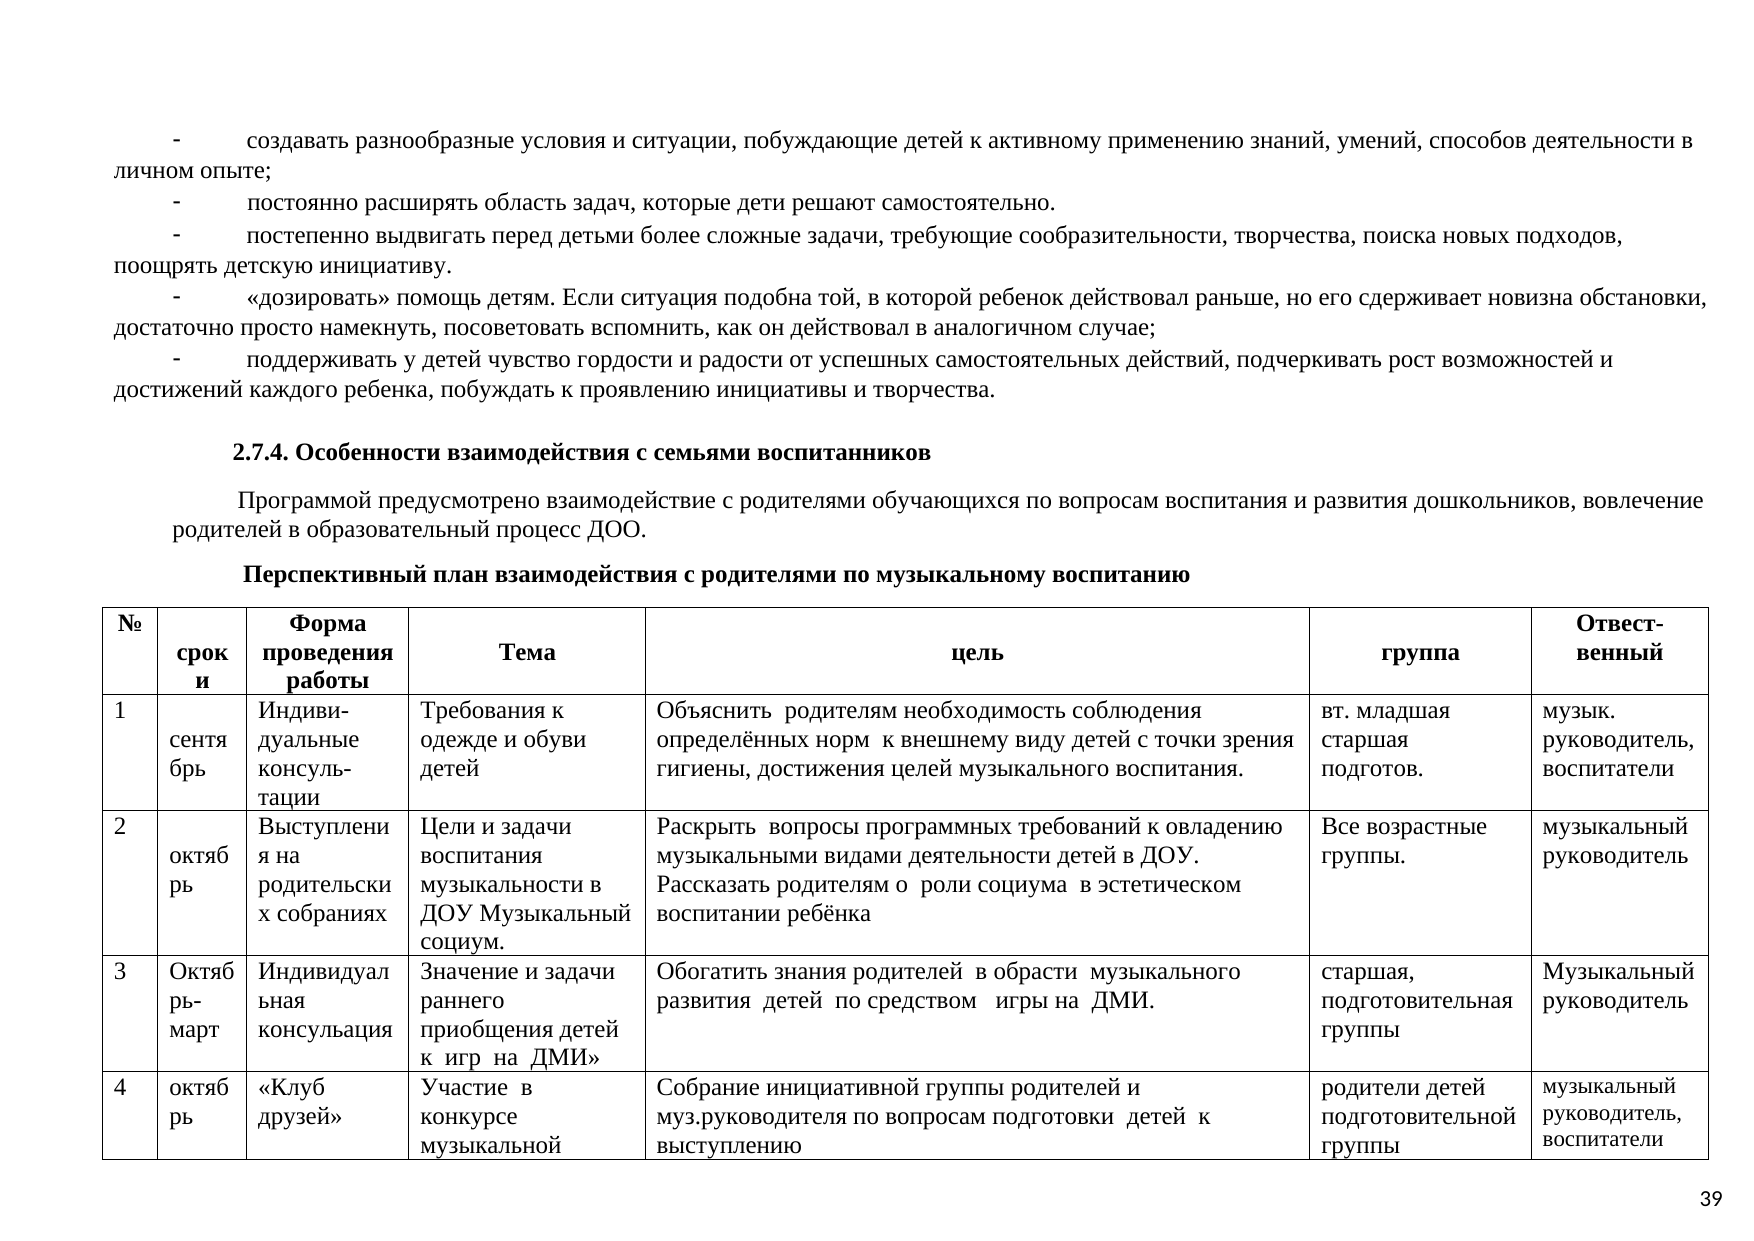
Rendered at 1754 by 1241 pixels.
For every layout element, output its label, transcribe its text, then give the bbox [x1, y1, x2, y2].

table_cell 4 [103, 1072, 157, 1158]
table_cell Объяснить родителям необходимость соблюдения определённых норм к внешнему виду детей с точки зрения гигиены, достижения целей музыкального воспитания. [646, 695, 1309, 810]
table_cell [1532, 1072, 1708, 1158]
table_cell Индиви- дуальные консуль- тации [247, 695, 408, 810]
table_cell Цели и задачи воспитания музыкальности в ДОУ Музыкальный социум. [409, 811, 645, 955]
table_cell Значение и задачи раннего приобщения детей к игр на ДМИ» [409, 956, 645, 1071]
table_cell Требования к одежде и обуви детей [409, 695, 645, 810]
table_cell Октябрь- март [158, 956, 246, 1071]
table_cell музык. руководитель, воспитатели [1532, 695, 1708, 810]
table_cell 2 [103, 811, 157, 955]
table_cell музыкальный руководитель [1532, 811, 1708, 955]
table_cell Все возрастные группы. [1310, 811, 1531, 955]
table_cell вт. младшая старшая подготов. [1310, 695, 1531, 810]
table_cell старшая, подготовительная группы [1310, 956, 1531, 1071]
table_header Тема [409, 608, 645, 694]
table_cell Раскрыть вопросы программных требований к овладению музыкальными видами деятельности детей в ДОУ. Рассказать родителям о роли социума в эстетическом воспитании ребёнка [646, 811, 1309, 955]
table_header цель [646, 608, 1309, 694]
text Программой предусмотрено взаимодействие с родителями обучающихся по вопросам воспитания и развития дошкольников, вовлечение родителей в образовательный процесс ДОО. [172, 485, 1722, 543]
list поддерживать у детей чувство гордости и радости от успешных самостоятельных действий, подчеркивать рост возможностей и достижений каждого ребенка, побуждать к проявлению инициативы и творчества. [114, 341, 1722, 403]
text Перспективный план взаимодействия с родителями по музыкальному воспитанию [243, 559, 1722, 588]
table_header группа [1310, 608, 1531, 694]
list «дозировать» помощь детям. Если ситуация подобна той, в которой ребенок действовал раньше, но его сдерживает новизна обстановки, достаточно просто намекнуть, посоветовать вспомнить, как он действовал в аналогичном случае; [114, 279, 1722, 341]
table_cell октябрь [158, 811, 246, 955]
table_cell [646, 1072, 1309, 1158]
table_cell Выступления на родительских собраниях [247, 811, 408, 955]
table_cell сентябрь [158, 695, 246, 810]
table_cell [409, 1072, 645, 1158]
list постоянно расширять область задач, которые дети решают самостоятельно. [172, 184, 1722, 217]
table_cell Индивидуальная консульация [247, 956, 408, 1071]
table_cell 3 [103, 956, 157, 1071]
table_cell Музыкальный руководитель [1532, 956, 1708, 1071]
table_cell октябрь [158, 1072, 246, 1158]
table_cell 1 [103, 695, 157, 810]
table_cell «Клуб друзей» [247, 1072, 408, 1158]
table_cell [1310, 1072, 1531, 1158]
list создавать разнообразные условия и ситуации, побуждающие детей к активному применению знаний, умений, способов деятельности в личном опыте; [114, 123, 1722, 184]
text 2.7.4. Особенности взаимодействия с семьями воспитанников [232, 437, 1722, 466]
table_cell Обогатить знания родителей в обрасти музыкального развития детей по средством игры на ДМИ. [646, 956, 1309, 1071]
table_header № [103, 608, 157, 694]
table_header сроки [158, 608, 246, 694]
list постепенно выдвигать перед детьми более сложные задачи, требующие сообразительности, творчества, поиска новых подходов, поощрять детскую инициативу. [114, 217, 1722, 279]
table_header Форма проведения работы [247, 608, 408, 694]
table_header Отвест- венный [1532, 608, 1708, 694]
